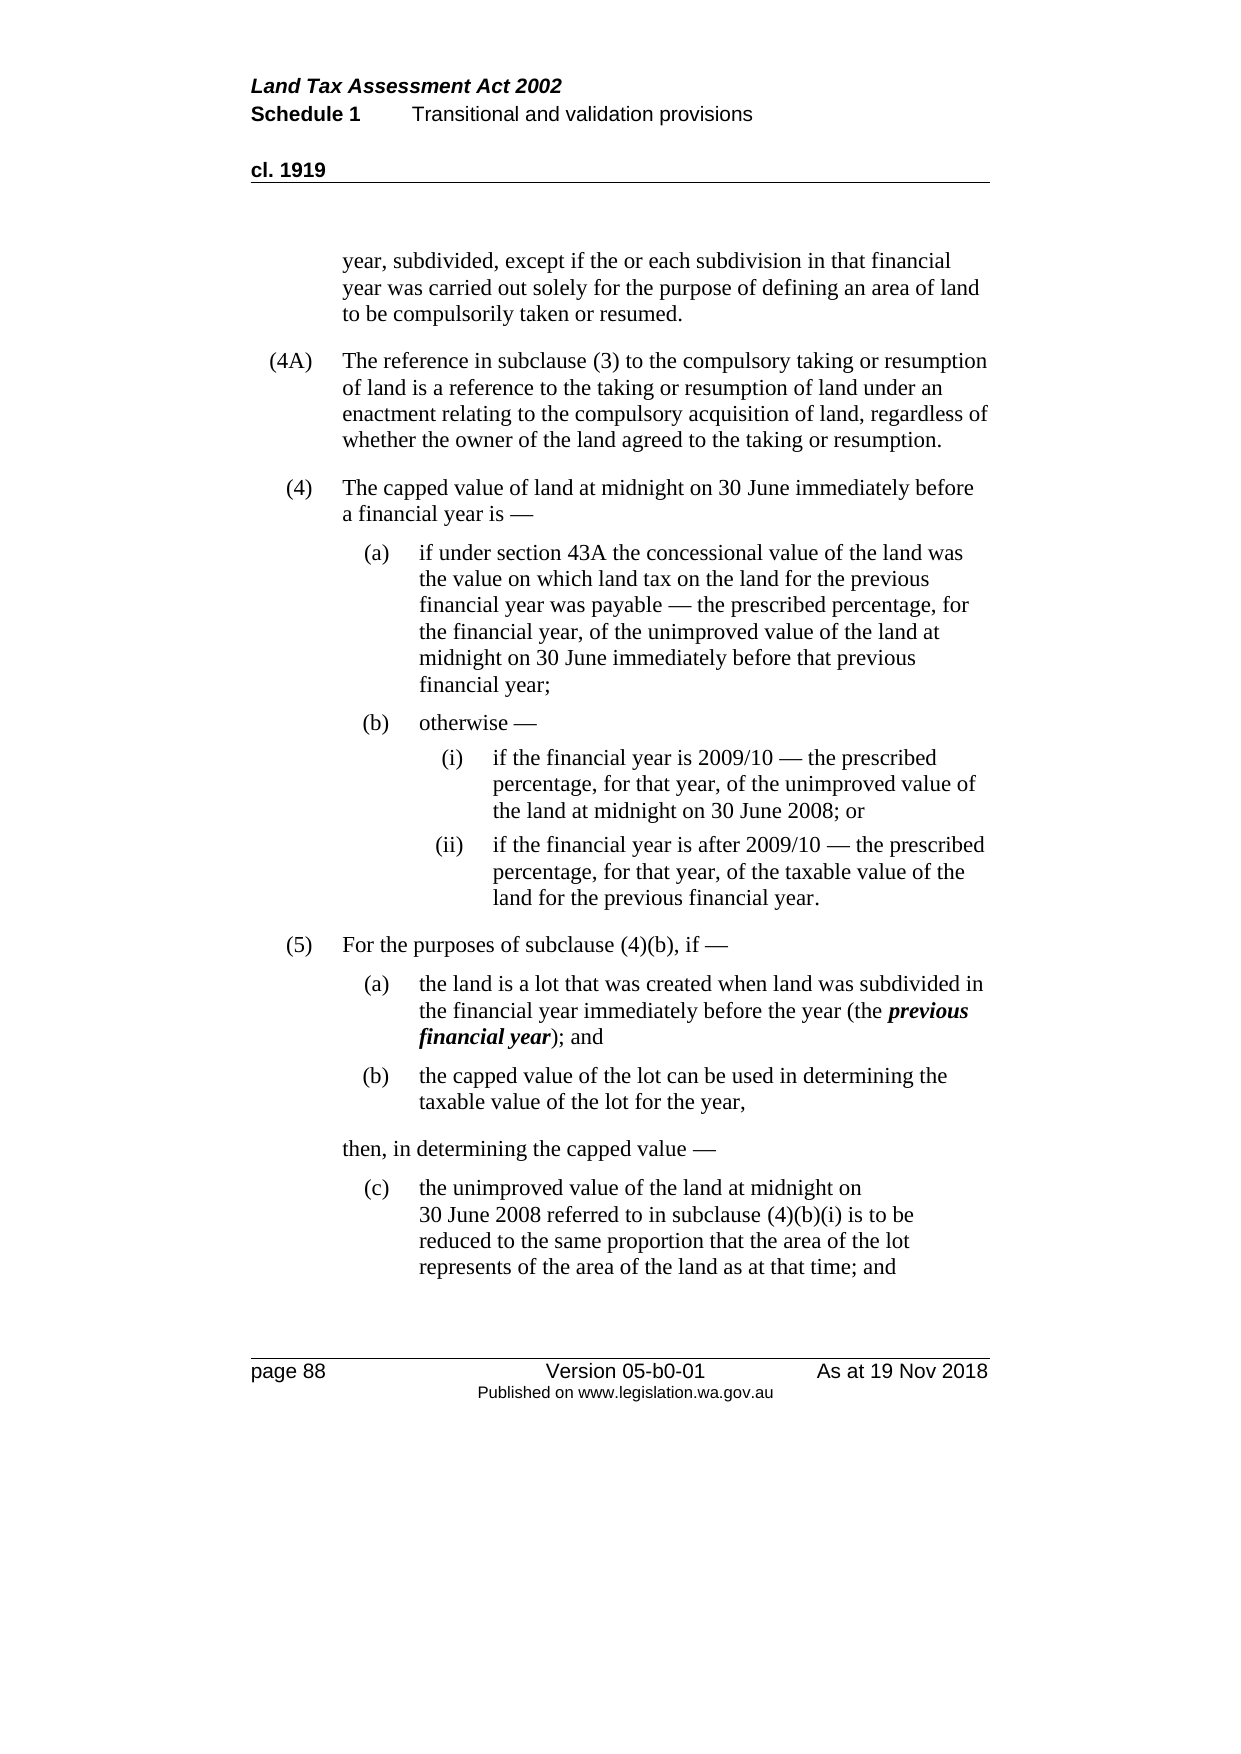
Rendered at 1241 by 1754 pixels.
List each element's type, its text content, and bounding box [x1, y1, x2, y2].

text (b) otherwise — [251, 709, 990, 736]
text (b) the capped value of the lot can be used in determining the taxable value of the lot for the year, [251, 1062, 990, 1114]
text (a) if under section 43A the concessional value of the land was the value on which land tax on the land for the previous financial year was payable — the prescribed percentage, for the financial year, of the unimproved value of the land at midnight on 30 June immediately before that previous financial year; [251, 539, 990, 697]
text (ii) if the financial year is after 2009/10 — the prescribed percentage, for that year, of the taxable value of the land for the previous financial year. [251, 832, 990, 911]
text (5) For the purposes of subclause (4)(b), if — [251, 931, 990, 958]
text (c) the unimproved value of the land at midnight on 30 June 2008 referred to in subclause (4)(b)(i) is to be reduced to the same proportion that the area of the lot represents of the area of the land as at that time; and [251, 1174, 990, 1280]
text (4) The capped value of land at midnight on 30 June immediately before a financial year is — [251, 474, 990, 526]
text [251, 247, 990, 327]
text (i) if the financial year is 2009/10 — the prescribed percentage, for that year, of the unimproved value of the land at midnight on 30 June 2008; or [251, 744, 990, 823]
text then, in determining the capped value — [251, 1135, 990, 1162]
text (a) the land is a lot that was created when land was subdivided in the financial year immediately before the year (the previous financial year); and [251, 970, 990, 1049]
text (4A) The reference in subclause (3) to the compulsory taking or resumption of land is a reference to the taking or resumption of land under an enactment relating to the compulsory acquisition of land, regardless of whether the owner of the land agreed to the taking or resumption. [251, 347, 990, 453]
